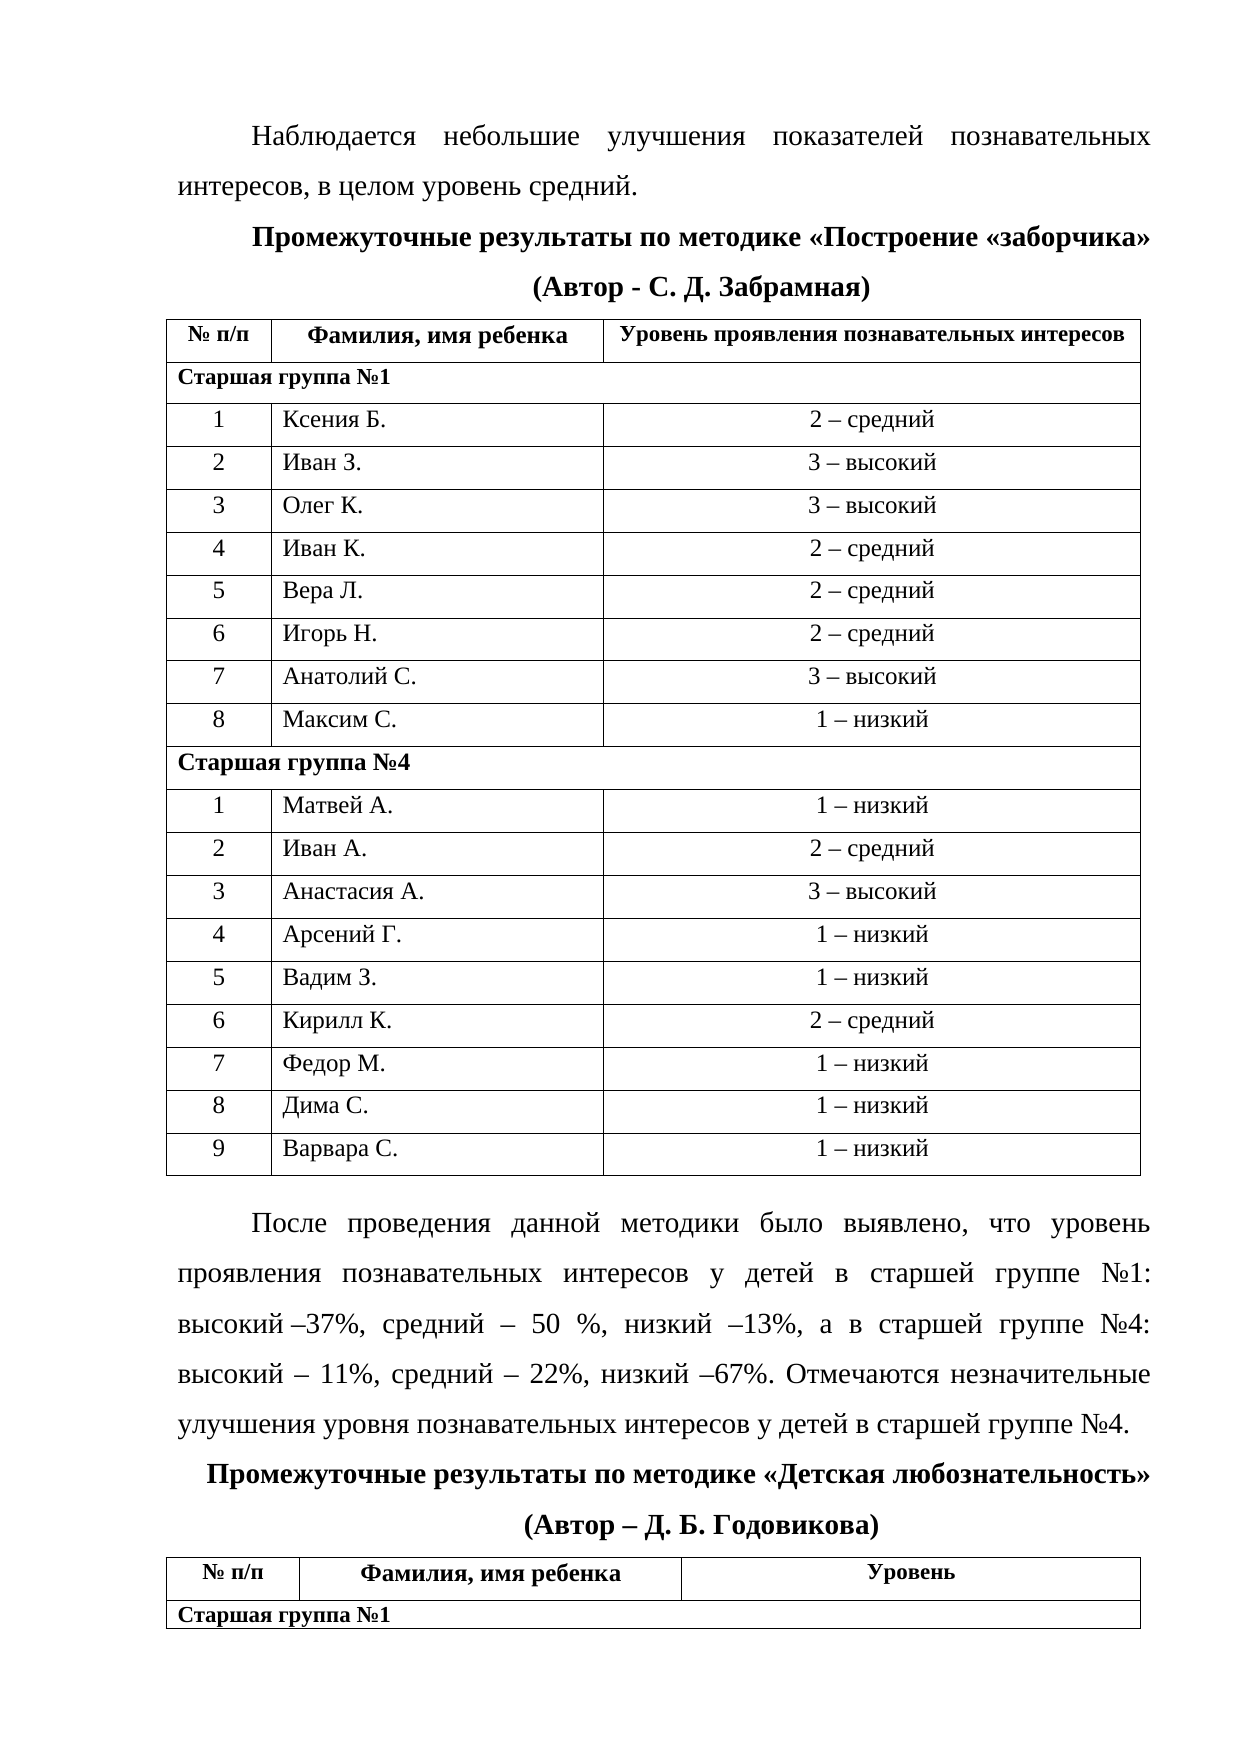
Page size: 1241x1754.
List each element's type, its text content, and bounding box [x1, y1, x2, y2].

table_cell Игорь Н. [272, 619, 603, 660]
table_cell 7 [167, 1048, 271, 1089]
table_cell 2 – средний [604, 833, 1140, 875]
text (Автор – Д. Б. Годовикова) [177, 1507, 1152, 1541]
table_cell Кирилл К. [272, 1005, 603, 1047]
table_cell 1 – низкий [604, 704, 1140, 746]
table_cell 2 – средний [604, 533, 1140, 574]
table_cell 1 – низкий [604, 790, 1140, 832]
table_cell 3 – высокий [604, 876, 1140, 918]
text (Автор - С. Д. Забрамная) [177, 269, 1152, 303]
table_cell 8 [167, 704, 271, 746]
table_cell Старшая группа №1 [167, 1601, 1140, 1628]
table_cell 1 – низкий [604, 1134, 1140, 1175]
table_cell Арсений Г. [272, 919, 603, 961]
table_cell Иван А. [272, 833, 603, 875]
text Промежуточные результаты по методике «Построение «заборчика» [177, 219, 1152, 252]
table_header № п/п [167, 320, 271, 362]
table_cell 3 – высокий [604, 447, 1140, 489]
table_cell 1 [167, 404, 271, 446]
table_cell 1 – низкий [604, 1048, 1140, 1089]
table_cell Старшая группа №1 [167, 363, 1140, 403]
table_cell Старшая группа №4 [167, 747, 1140, 789]
table_cell Иван З. [272, 447, 603, 489]
table_cell 2 [167, 833, 271, 875]
table_cell 5 [167, 962, 271, 1004]
table_cell 3 [167, 876, 271, 918]
table_header Фамилия, имя ребенка [300, 1558, 681, 1600]
table_cell Максим С. [272, 704, 603, 746]
table_header Фамилия, имя ребенка [272, 320, 603, 362]
text Наблюдается небольшие улучшения показателей познавательных интересов, в целом уровень средний. [177, 118, 1152, 202]
table_cell 6 [167, 1005, 271, 1047]
table_cell 2 [167, 447, 271, 489]
table_cell 5 [167, 576, 271, 617]
table_cell 4 [167, 919, 271, 961]
text Промежуточные результаты по методике «Детская любознательность» [177, 1457, 1152, 1490]
table_cell Иван К. [272, 533, 603, 574]
table_cell 8 [167, 1091, 271, 1132]
table_cell Дима С. [272, 1091, 603, 1132]
table_cell 4 [167, 533, 271, 574]
table_cell Олег К. [272, 490, 603, 532]
table_cell 3 – высокий [604, 661, 1140, 703]
table_cell 2 – средний [604, 404, 1140, 446]
table_cell Анатолий С. [272, 661, 603, 703]
table_cell Ксения Б. [272, 404, 603, 446]
table_header Уровень [682, 1558, 1140, 1600]
table_cell 2 – средний [604, 576, 1140, 617]
table_cell 2 – средний [604, 619, 1140, 660]
table_cell Вадим З. [272, 962, 603, 1004]
table_cell 1 [167, 790, 271, 832]
table_header № п/п [167, 1558, 299, 1600]
table_cell 1 – низкий [604, 962, 1140, 1004]
table_cell 7 [167, 661, 271, 703]
table_cell 1 – низкий [604, 919, 1140, 961]
table_cell Вера Л. [272, 576, 603, 617]
table_cell 3 [167, 490, 271, 532]
table_cell Анастасия А. [272, 876, 603, 918]
table_cell Матвей А. [272, 790, 603, 832]
text После проведения данной методики было выявлено, что уровень проявления познавательных интересов у детей в старшей группе №1: высокий –37%, средний – 50 %, низкий –13%, а в старшей группе №4: высокий – 11%, средний – 22%, низкий –67%. Отмечаются незначительные улучшения уровня познавательных интересов у детей в старшей группе №4. [177, 1205, 1152, 1440]
table_cell 2 – средний [604, 1005, 1140, 1047]
table_cell 9 [167, 1134, 271, 1175]
table_cell 1 – низкий [604, 1091, 1140, 1132]
table_header Уровень проявления познавательных интересов [604, 320, 1140, 362]
table_cell Федор М. [272, 1048, 603, 1089]
table_cell 3 – высокий [604, 490, 1140, 532]
table_cell Варвара С. [272, 1134, 603, 1175]
table_cell 6 [167, 619, 271, 660]
